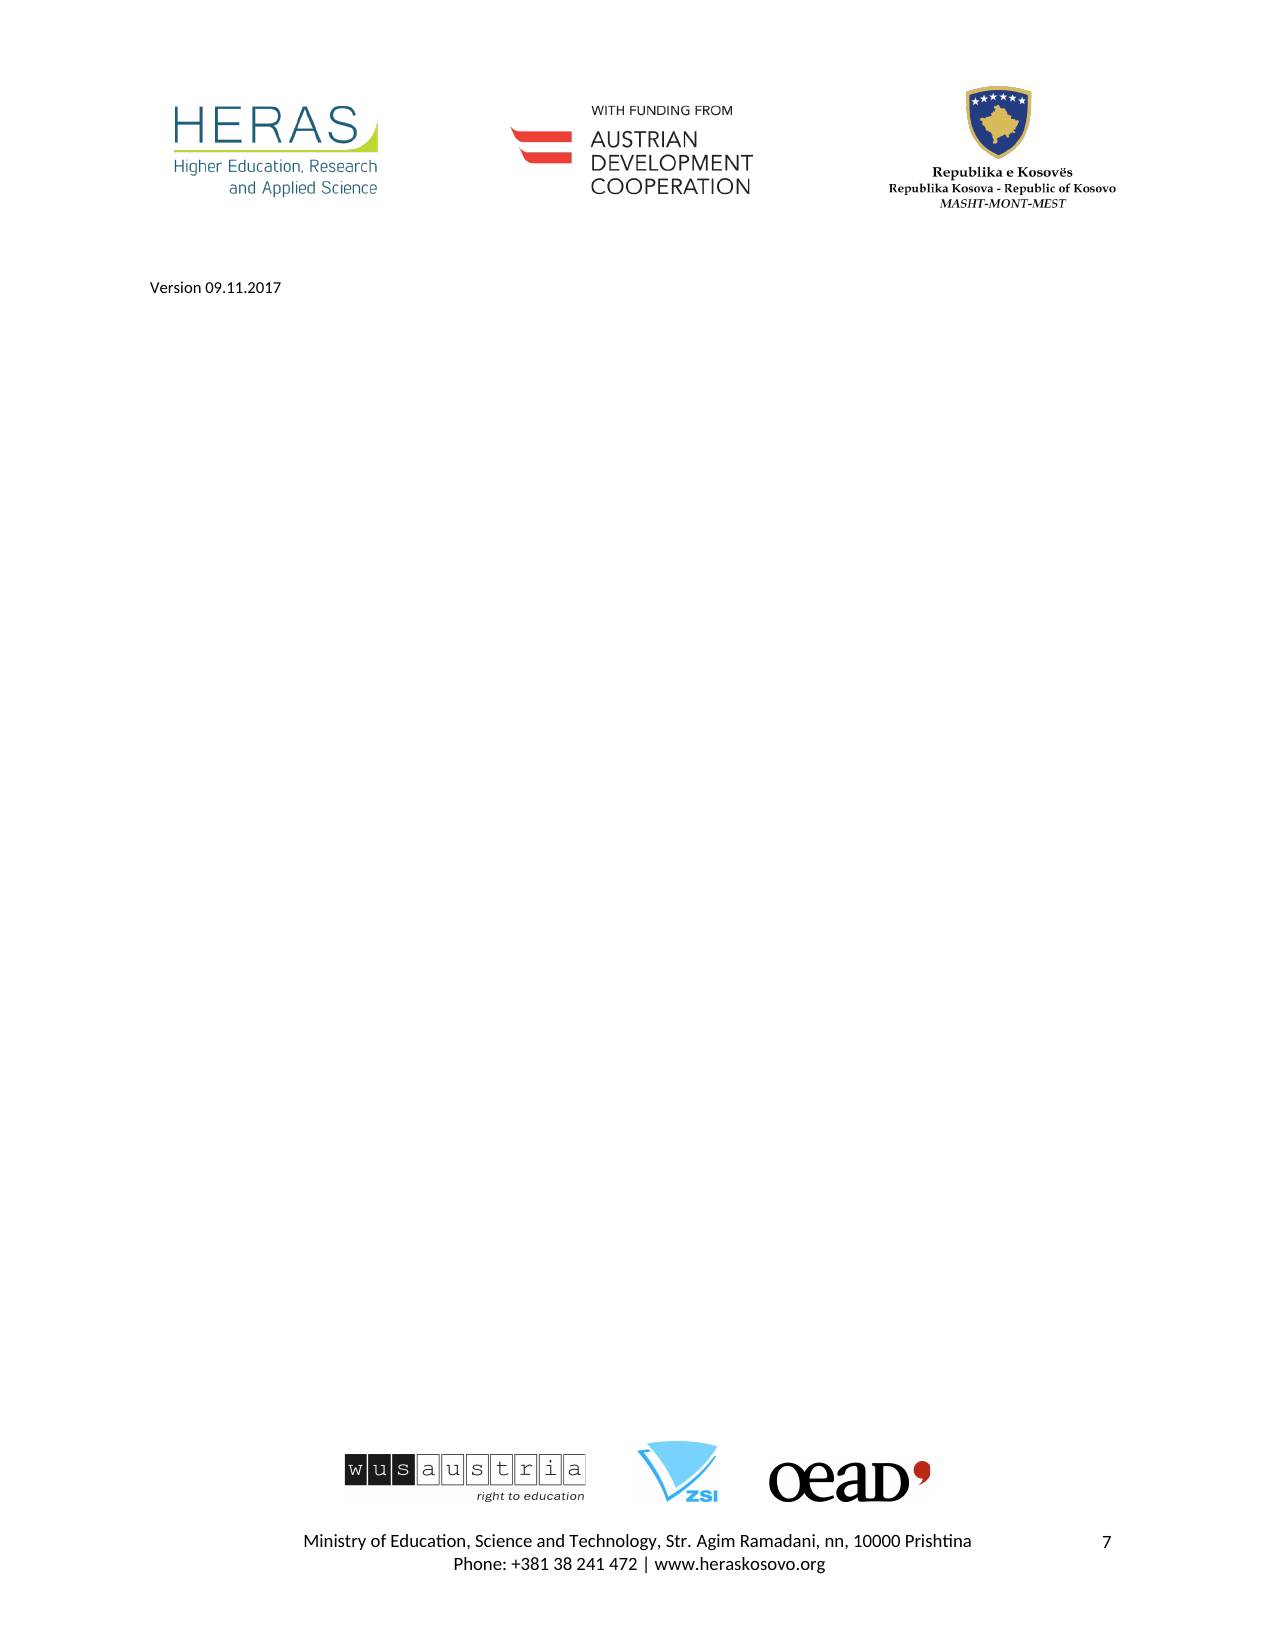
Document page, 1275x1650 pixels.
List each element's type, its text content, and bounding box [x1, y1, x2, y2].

picture [769, 1461, 931, 1502]
text Version 09.11.2017 [150, 278, 1125, 298]
picture [637, 1441, 718, 1502]
picture [150, 75, 1125, 214]
picture [344, 1454, 586, 1502]
